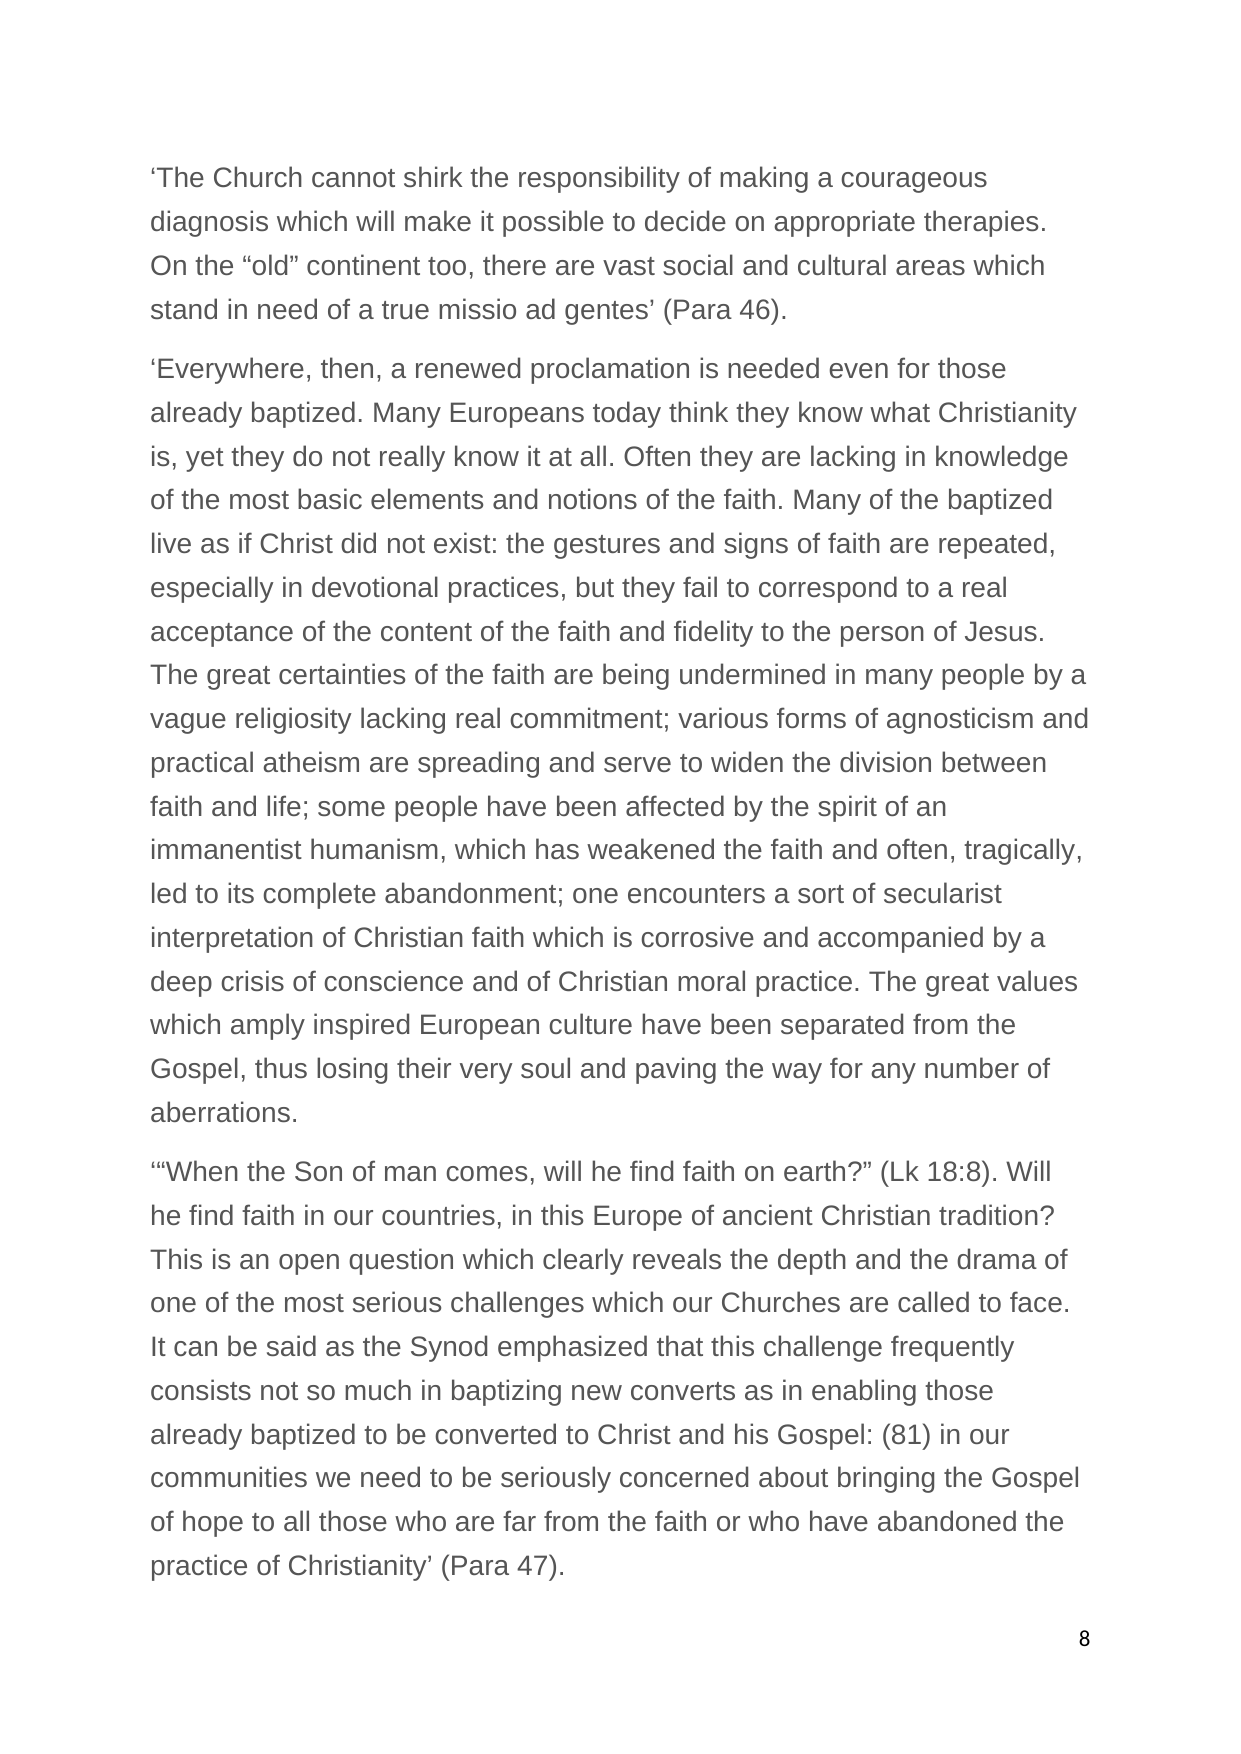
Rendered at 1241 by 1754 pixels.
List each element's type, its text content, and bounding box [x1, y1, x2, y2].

text ‘The Church cannot shirk the responsibility of making a courageous diagnosis which will make it possible to decide on appropriate therapies. On the “old” continent too, there are vast social and cultural areas which stand in need of a true missio ad gentes’ (Para 46). [150, 150, 1090, 325]
text ‘“When the Son of man comes, will he find faith on earth?” (Lk 18:8). Will he find faith in our countries, in this Europe of ancient Christian tradition? This is an open question which clearly reveals the depth and the drama of one of the most serious challenges which our Churches are called to face. It can be said as the Synod emphasized that this challenge frequently consists not so much in baptizing new converts as in enabling those already baptized to be converted to Christ and his Gospel: (81) in our communities we need to be seriously concerned about bringing the Gospel of hope to all those who are far from the faith or who have abandoned the practice of Christianity’ (Para 47). [150, 1144, 1090, 1581]
text ‘Everywhere, then, a renewed proclamation is needed even for those already baptized. Many Europeans today think they know what Christianity is, yet they do not really know it at all. Often they are lacking in knowledge of the most basic elements and notions of the faith. Many of the baptized live as if Christ did not exist: the gestures and signs of faith are repeated, especially in devotional practices, but they fail to correspond to a real acceptance of the content of the faith and fidelity to the person of Jesus. The great certainties of the faith are being undermined in many people by a vague religiosity lacking real commitment; various forms of agnosticism and practical atheism are spreading and serve to widen the division between faith and life; some people have been affected by the spirit of an immanentist humanism, which has weakened the faith and often, tragically, led to its complete abandonment; one encounters a sort of secularist interpretation of Christian faith which is corrosive and accompanied by a deep crisis of conscience and of Christian moral practice. The great values which amply inspired European culture have been separated from the Gospel, thus losing their very soul and paving the way for any number of aberrations. [150, 341, 1090, 1128]
